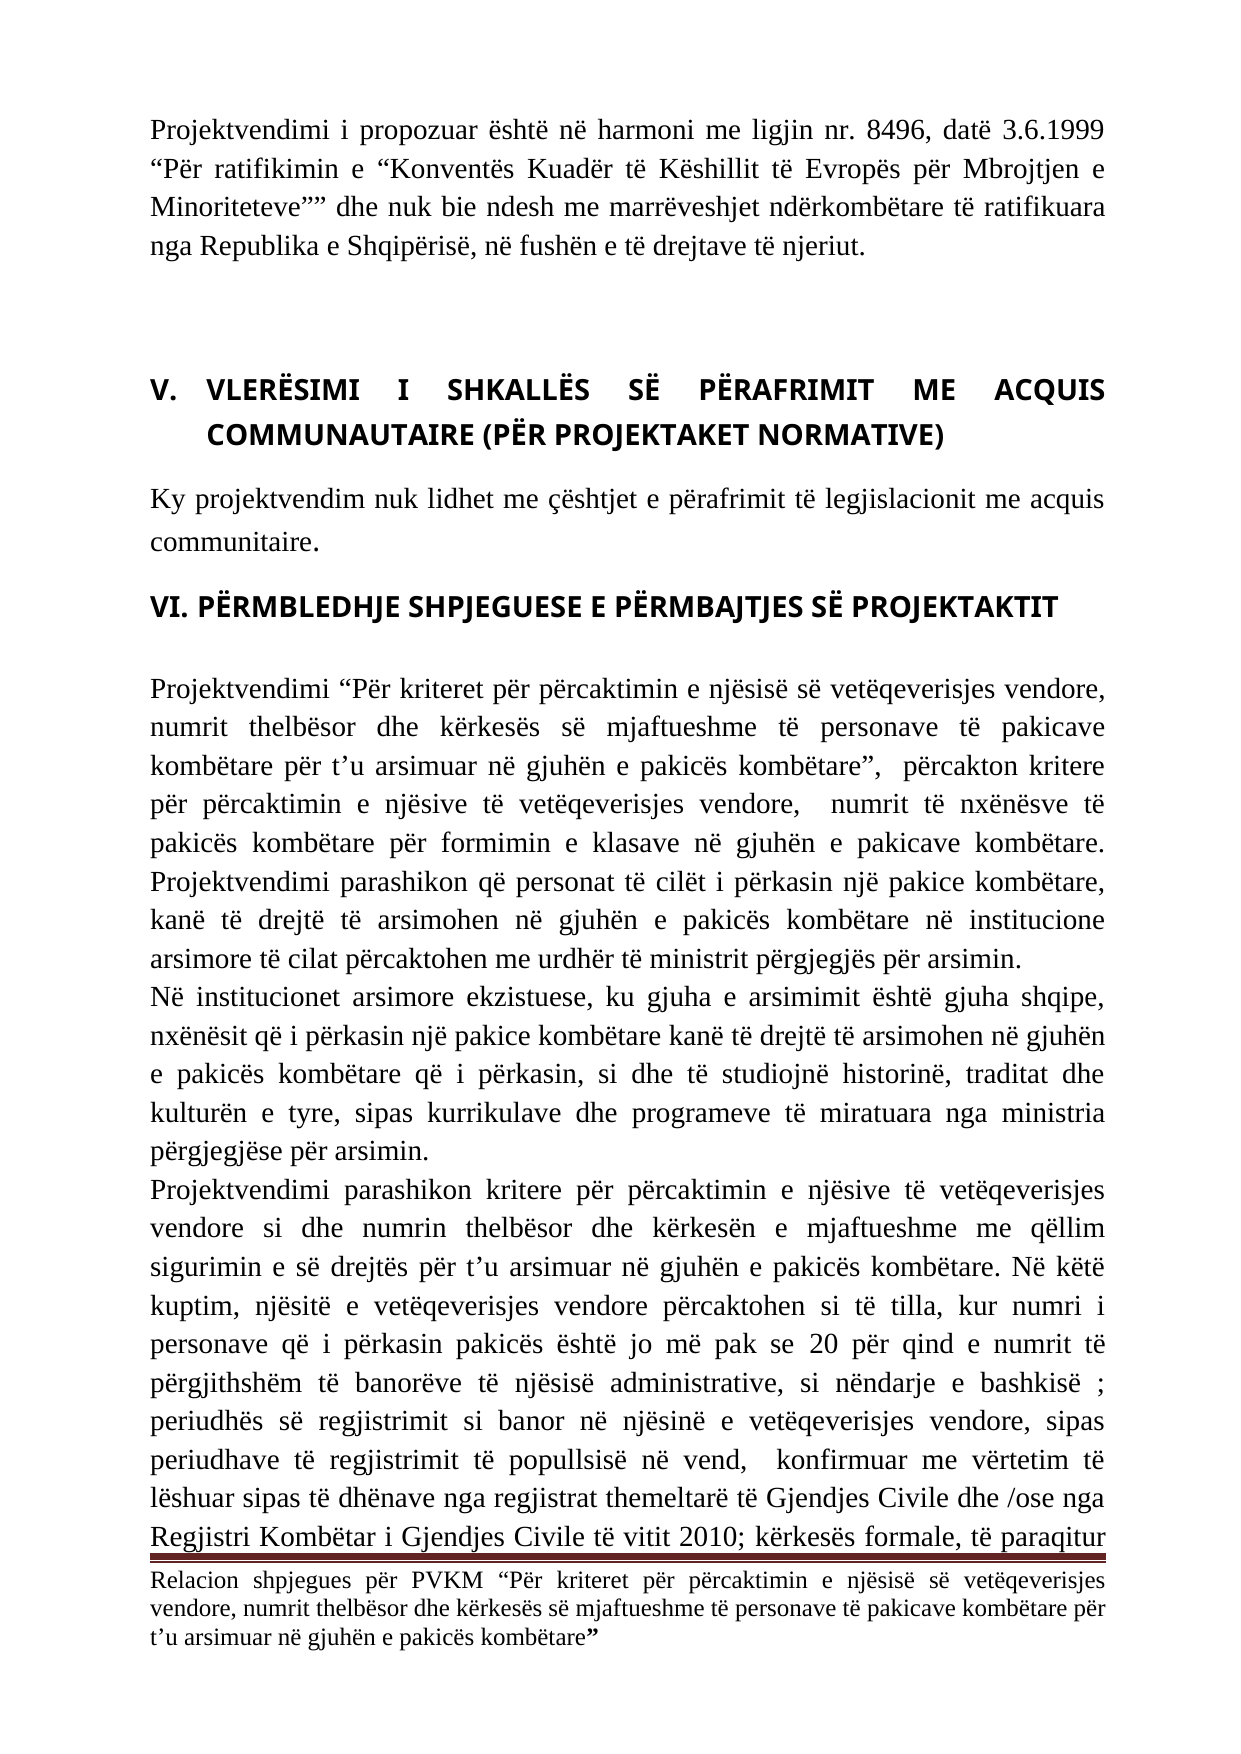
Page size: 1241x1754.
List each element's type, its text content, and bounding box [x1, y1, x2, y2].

list PËRMBLEDHJE SHPJEGUESE E PËRMBAJTJES SË PROJEKTAKTIT [150, 587, 1106, 626]
list VLERËSIMI I SHKALLËS SË PËRAFRIMIT ME ACQUIS COMMUNAUTAIRE (PËR PROJEKTAKET NORMATIVE) [150, 369, 1106, 454]
text Ky projektvendim nuk lidhet me çështjet e përafrimit të legjislacionit me acquis communitaire. [150, 481, 1106, 560]
text Në institucionet arsimore ekzistuese, ku gjuha e arsimimit është gjuha shqipe, nxënësit që i përkasin një pakice kombëtare kanë të drejtë të arsimohen në gjuhën e pakicës kombëtare që i përkasin, si dhe të studiojnë historinë, traditat dhe kulturën e tyre, sipas kurrikulave dhe programeve të miratuara nga ministria përgjegjëse për arsimin. [150, 979, 1106, 1167]
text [150, 112, 1106, 262]
text Projektvendimi “Për kriteret për përcaktimin e njësisë së vetëqeverisjes vendore, numrit thelbësor dhe kërkesës së mjaftueshme të personave të pakicave kombëtare për t’u arsimuar në gjuhën e pakicës kombëtare”, përcakton kritere për përcaktimin e njësive të vetëqeverisjes vendore, numrit të nxënësve të pakicës kombëtare për formimin e klasave në gjuhën e pakicave kombëtare. Projektvendimi parashikon që personat të cilët i përkasin një pakice kombëtare, kanë të drejtë të arsimohen në gjuhën e pakicës kombëtare në institucione arsimore të cilat përcaktohen me urdhër të ministrit përgjegjës për arsimin. [150, 671, 1106, 974]
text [150, 1172, 1106, 1552]
